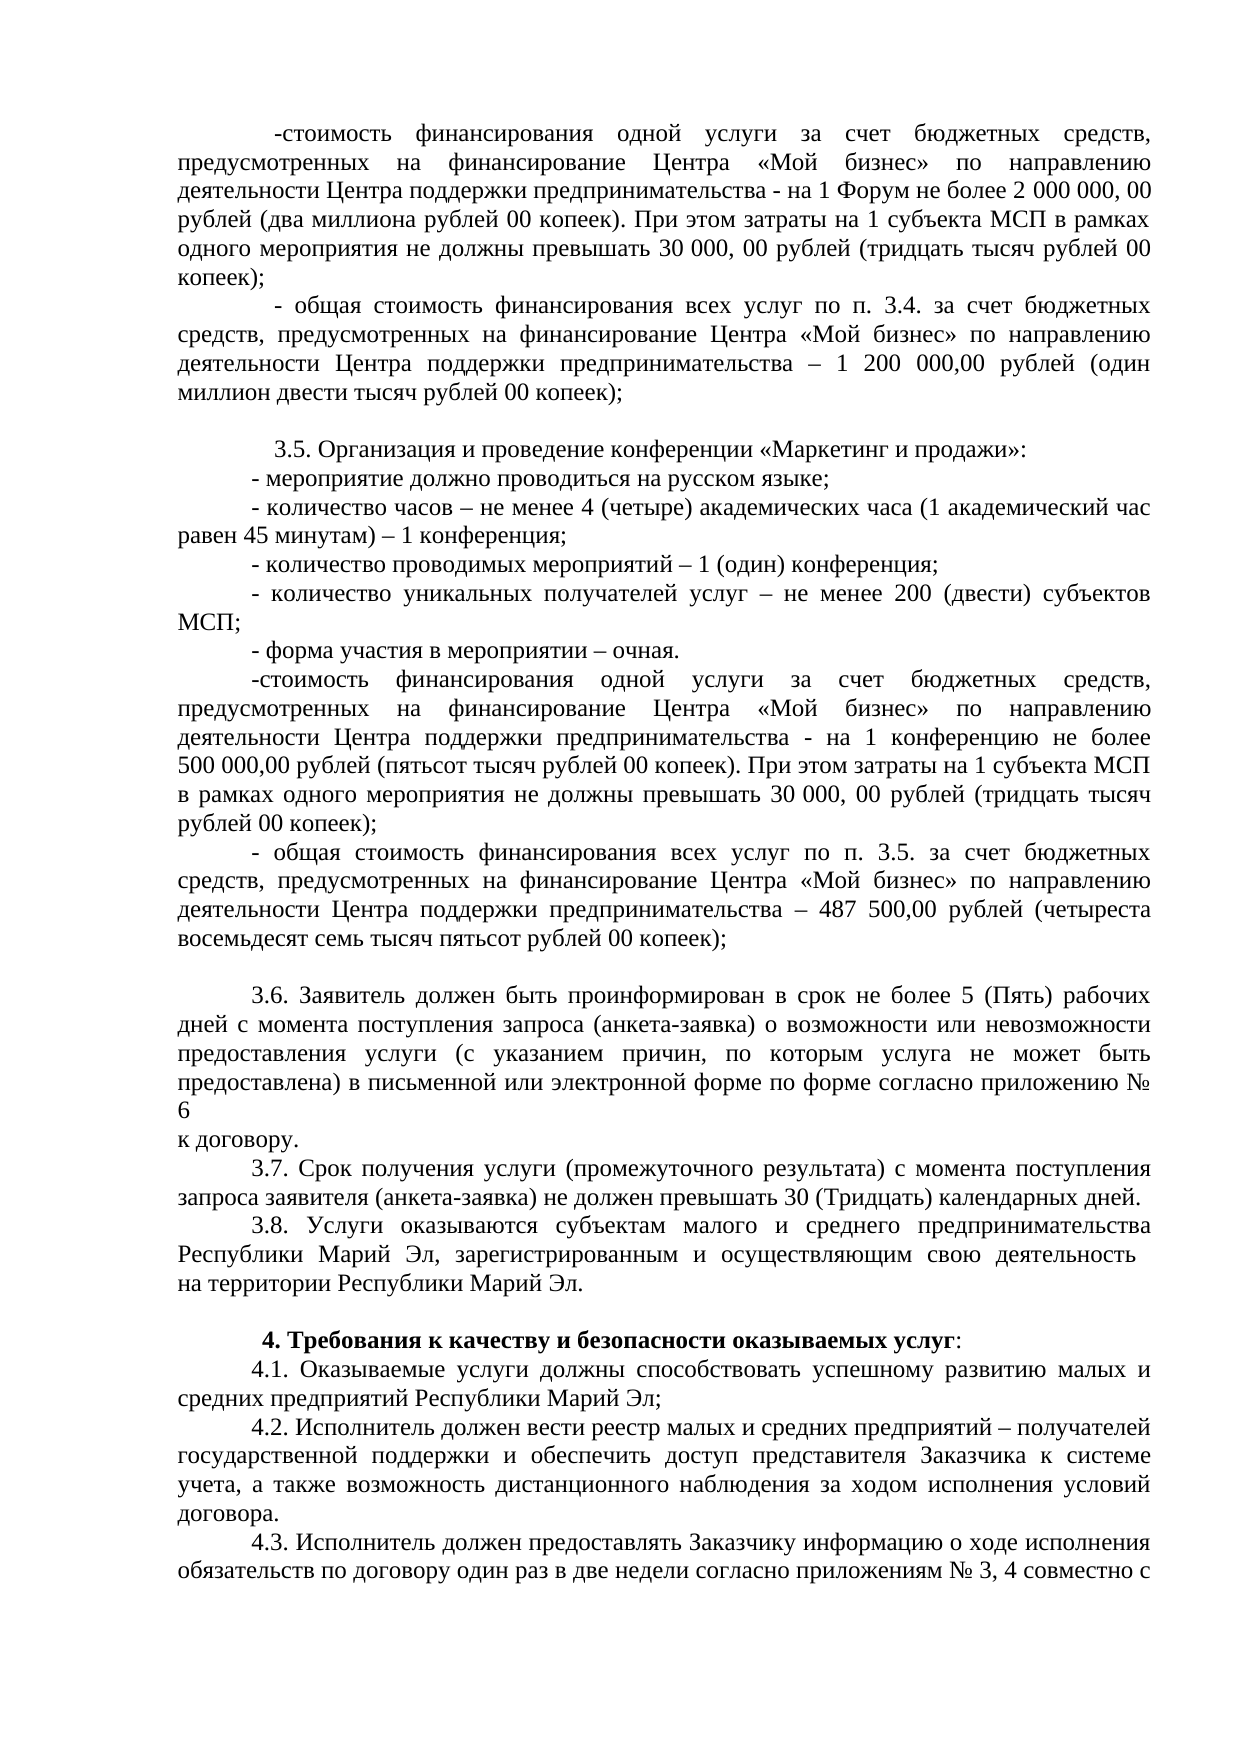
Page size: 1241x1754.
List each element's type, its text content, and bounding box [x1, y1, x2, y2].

text - мероприятие должно проводиться на русском языке; [177, 463, 1152, 492]
text 4.1. Оказываемые услуги должны способствовать успешному развитию малых и средних предприятий Республики Марий Эл; [177, 1354, 1152, 1412]
text -стоимость финансирования одной услуги за счет бюджетных средств, предусмотренных на финансирование Центра «Мой бизнес» по направлению деятельности Центра поддержки предпринимательства - на 1 Форум не более 2 000 000, 00 рублей (два миллиона рублей 00 копеек). При этом затраты на 1 субъекта МСП в рамках одного мероприятия не должны превышать 30 000, 00 рублей (тридцать тысяч рублей 00 копеек); [177, 118, 1152, 291]
text 3.8. Услуги оказываются субъектам малого и среднего предпринимательства Республики Марий Эл, зарегистрированным и осуществляющим свою деятельность на территории Республики Марий Эл. [177, 1211, 1152, 1297]
text - общая стоимость финансирования всех услуг по п. 3.4. за счет бюджетных средств, предусмотренных на финансирование Центра «Мой бизнес» по направлению деятельности Центра поддержки предпринимательства – 1 200 000,00 рублей (один миллион двести тысяч рублей 00 копеек); [177, 291, 1152, 406]
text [177, 1527, 1152, 1584]
text - количество уникальных получателей услуг – не менее 200 (двести) субъектов МСП; [177, 578, 1152, 636]
text - количество проводимых мероприятий – 1 (один) конференция; [177, 549, 1152, 578]
text 4. Требования к качеству и безопасности оказываемых услуг: [177, 1326, 1152, 1354]
text -стоимость финансирования одной услуги за счет бюджетных средств, предусмотренных на финансирование Центра «Мой бизнес» по направлению деятельности Центра поддержки предпринимательства - на 1 конференцию не более 500 000,00 рублей (пятьсот тысяч рублей 00 копеек). При этом затраты на 1 субъекта МСП в рамках одного мероприятия не должны превышать 30 000, 00 рублей (тридцать тысяч рублей 00 копеек); [177, 664, 1152, 837]
text 3.5. Организация и проведение конференции «Маркетинг и продажи»: [177, 434, 1152, 463]
text - количество часов – не менее 4 (четыре) академических часа (1 академический час равен 45 минутам) – 1 конференция; [177, 492, 1152, 549]
text - форма участия в мероприятии – очная. [177, 636, 1152, 664]
text 3.7. Срок получения услуги (промежуточного результата) с момента поступления запроса заявителя (анкета-заявка) не должен превышать 30 (Тридцать) календарных дней. [177, 1153, 1152, 1211]
text 3.6. Заявитель должен быть проинформирован в срок не более 5 (Пять) рабочих дней с момента поступления запроса (анкета-заявка) о возможности или невозможности предоставления услуги (с указанием причин, по которым услуга не может быть предоставлена) в письменной или электронной форме по форме согласно приложению № 6 к договору. [177, 981, 1152, 1153]
text 4.2. Исполнитель должен вести реестр малых и средних предприятий – получателей государственной поддержки и обеспечить доступ представителя Заказчика к системе учета, а также возможность дистанционного наблюдения за ходом исполнения условий договора. [177, 1412, 1152, 1527]
text - общая стоимость финансирования всех услуг по п. 3.5. за счет бюджетных средств, предусмотренных на финансирование Центра «Мой бизнес» по направлению деятельности Центра поддержки предпринимательства – 487 500,00 рублей (четыреста восемьдесят семь тысяч пятьсот рублей 00 копеек); [177, 837, 1152, 952]
